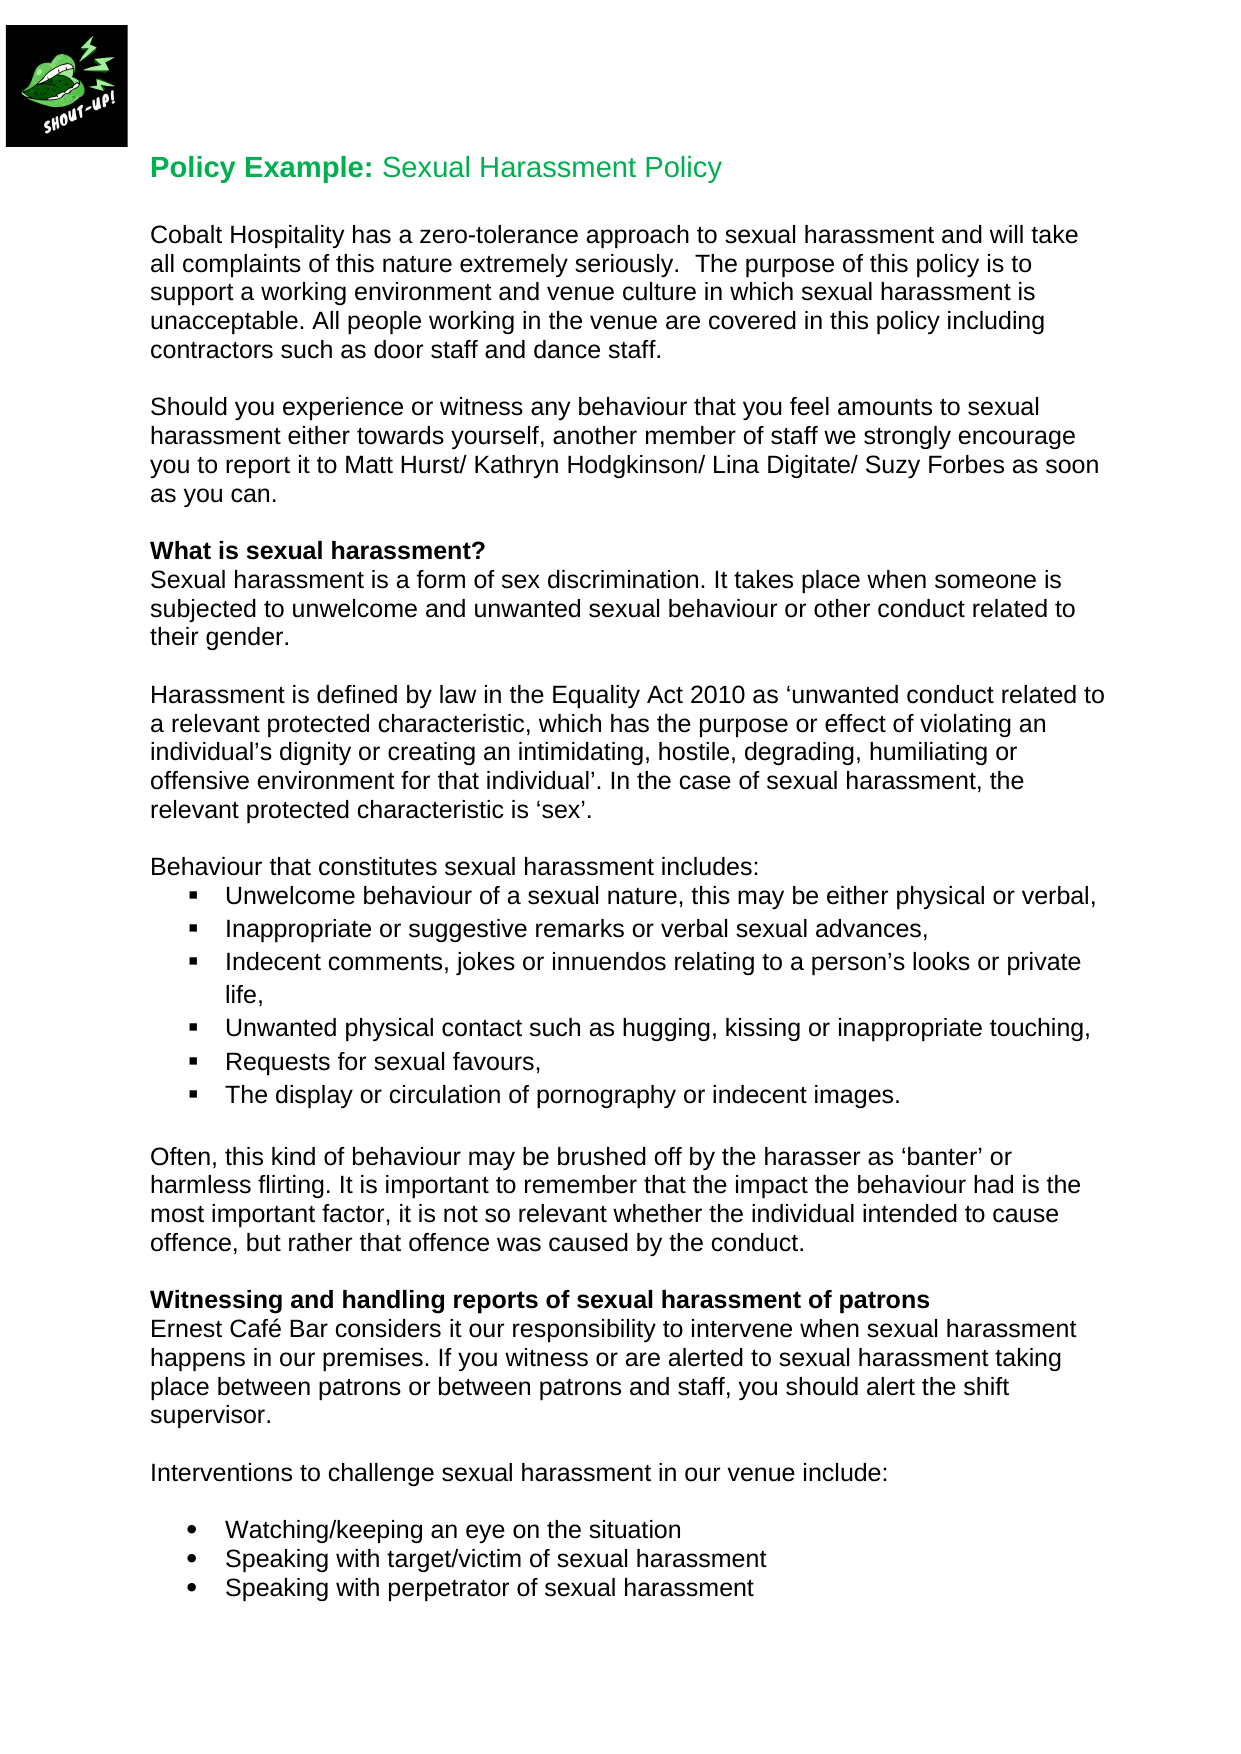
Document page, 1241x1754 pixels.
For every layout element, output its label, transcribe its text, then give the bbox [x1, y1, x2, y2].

list Requests for sexual favours, [187, 1047, 1110, 1075]
list Speaking with perpetrator of sexual harassment [187, 1573, 1110, 1602]
text Witnessing and handling reports of sexual harassment of patrons [150, 1285, 1110, 1314]
list Indecent comments, jokes or innuendos relating to a person’s looks or private life, [187, 947, 1110, 1009]
list Speaking with target/victim of sexual harassment [187, 1544, 1110, 1573]
text Often, this kind of behaviour may be brushed off by the harasser as ‘banter’ or harmless flirting. It is important to remember that the impact the behaviour had is the most important factor, it is not so relevant whether the individual intended to cause offence, but rather that offence was caused by the conduct. [150, 1142, 1110, 1257]
text Interventions to challenge sexual harassment in our venue include: [150, 1458, 1110, 1487]
text Should you experience or witness any behaviour that you feel amounts to sexual harassment either towards yourself, another member of staff we strongly encourage you to report it to Matt Hurst/ Kathryn Hodgkinson/ Lina Digitate/ Suzy Forbes as soon as you can. [150, 392, 1110, 507]
list Inappropriate or suggestive remarks or verbal sexual advances, [187, 914, 1110, 943]
text Cobalt Hospitality has a zero-tolerance approach to sexual harassment and will take all complaints of this nature extremely seriously. The purpose of this policy is to support a working environment and venue culture in which sexual harassment is unacceptable. All people working in the venue are covered in this policy including contractors such as door staff and dance staff. [150, 220, 1110, 363]
subtitle Policy Example: Sexual Harassment Policy [150, 150, 1090, 183]
text Ernest Café Bar considers it our responsibility to intervene when sexual harassment happens in our premises. If you witness or are alerted to sexual harassment taking place between patrons or between patrons and staff, you should alert the shift supervisor. [150, 1314, 1110, 1429]
text What is sexual harassment? [150, 536, 1110, 565]
text Behaviour that constitutes sexual harassment includes: [150, 852, 1110, 881]
picture [5, 25, 128, 147]
list Unwelcome behaviour of a sexual nature, this may be either physical or verbal, [187, 881, 1110, 910]
text Harassment is defined by law in the Equality Act 2010 as ‘unwanted conduct related to a relevant protected characteristic, which has the purpose or effect of violating an individual’s dignity or creating an intimidating, hostile, degrading, humiliating or offensive environment for that individual’. In the case of sexual harassment, the relevant protected characteristic is ‘sex’. [150, 680, 1110, 823]
list Unwanted physical contact such as hugging, kissing or inappropriate touching, [187, 1013, 1110, 1042]
list The display or circulation of pornography or indecent images. [187, 1080, 1110, 1108]
text Sexual harassment is a form of sex discrimination. It takes place when someone is subjected to unwelcome and unwanted sexual behaviour or other conduct related to their gender. [150, 565, 1110, 651]
list Watching/keeping an eye on the situation [187, 1515, 1110, 1544]
